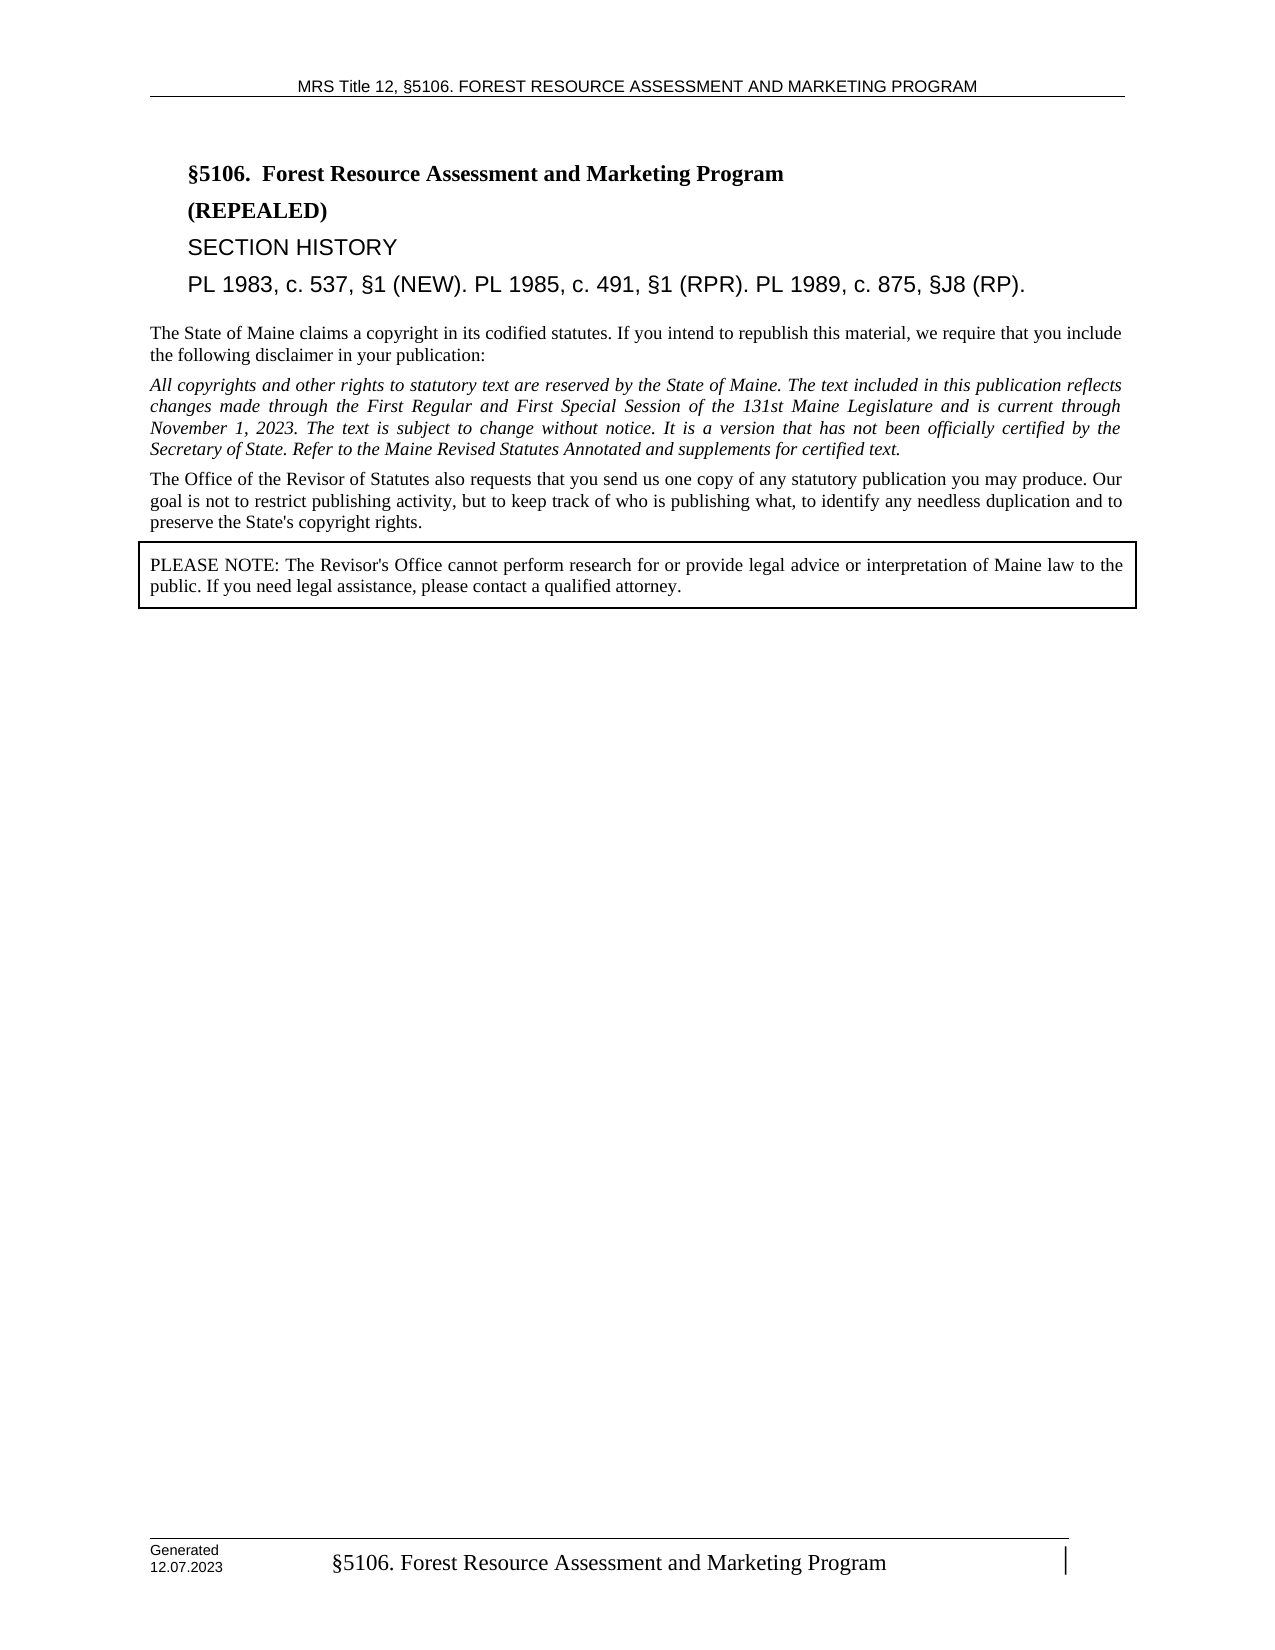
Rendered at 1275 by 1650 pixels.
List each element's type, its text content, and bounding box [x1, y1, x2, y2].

text All copyrights and other rights to statutory text are reserved by the State of Maine. The text included in this publication reflects changes made through the First Regular and First Special Session of the 131st Maine Legislature and is current through November 1, 2023 . The text is subject to change without notice. It is a version that has not been officially certified by the Secretary of State. Refer to the Maine Revised Statutes Annotated and supplements for certified text. [150, 373, 1125, 460]
text SECTION HISTORY [187, 234, 1125, 260]
text PLEASE NOTE: The Revisor's Office cannot perform research for or provide legal advice or interpretation of Maine law to the public. If you need legal assistance, please contact a qualified attorney. [140, 543, 1135, 607]
text (REPEALED) [187, 197, 1125, 223]
text The Office of the Revisor of Statutes also requests that you send us one copy of any statutory publication you may produce. Our goal is not to restrict publishing activity, but to keep track of who is publishing what, to identify any needless duplication and to preserve the State's copyright rights. [150, 468, 1125, 533]
text The State of Maine claims a copyright in its codified statutes. If you intend to republish this material, we require that you include the following disclaimer in your publication: [150, 322, 1125, 365]
text PL 1983, c. 537, §1 (NEW). PL 1985, c. 491, §1 (RPR). PL 1989, c. 875, §J8 (RP). [187, 271, 1125, 297]
text §5106. Forest Resource Assessment and Marketing Program [187, 160, 1125, 187]
